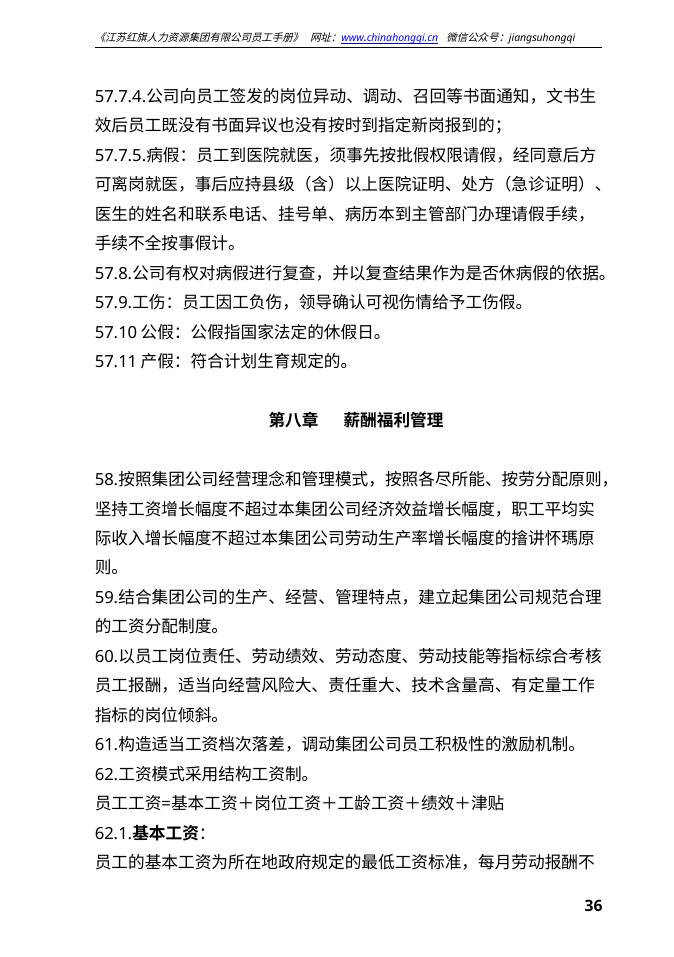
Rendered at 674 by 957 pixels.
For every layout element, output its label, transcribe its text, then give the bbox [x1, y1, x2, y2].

text 57.11产假：符合计划生育规定的。 [94, 346, 602, 375]
text 员工工资=基本工资＋岗位工资＋工龄工资＋绩效＋津贴 [94, 788, 602, 817]
text 58.按照集团公司经营理念和管理模式，按照各尽所能、按劳分配原则，坚持工资增长幅度不超过本集团公司经济效益增长幅度，职工平均实际收入增长幅度不超过本集团公司劳动生产率增长幅度的摿讲怀瑪原则。 [94, 463, 602, 581]
text 57.8.公司有权对病假进行复查，并以复查结果作为是否休病假的依据。 [94, 257, 602, 287]
text 57.7.4.公司向员工签发的岗位异动、调动、召回等书面通知，文书生效后员工既没有书面异议也没有按时到指定新岗报到的； [94, 80, 602, 139]
text 61.构造适当工资档次落差，调动集团公司员工积极性的激励机制。 [94, 729, 602, 758]
list 薪酬福利管理 [109, 404, 602, 434]
text 59.结合集团公司的生产、经营、管理特点，建立起集团公司规范合理的工资分配制度。 [94, 581, 602, 640]
text 57.10公假：公假指国家法定的休假日。 [94, 316, 602, 346]
text 62.工资模式采用结构工资制。 [94, 758, 602, 788]
text 57.9.工伤：员工因工负伤，领导确认可视伤情给予工伤假。 [94, 287, 602, 316]
text 57.7.5.病假：员工到医院就医，须事先按批假权限请假，经同意后方可离岗就医，事后应持县级（含）以上医院证明、处方（急诊证明）、医生的姓名和联系电话、挂号单、病历本到主管部门办理请假手续，手续不全按事假计。 [94, 139, 602, 257]
text 62.1.基本工资： [94, 817, 602, 847]
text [94, 847, 602, 876]
text 60.以员工岗位责任、劳动绩效、劳动态度、劳动技能等指标综合考核员工报酬，适当向经营风险大、责任重大、技术含量高、有定量工作指标的岗位倾斜。 [94, 640, 602, 729]
